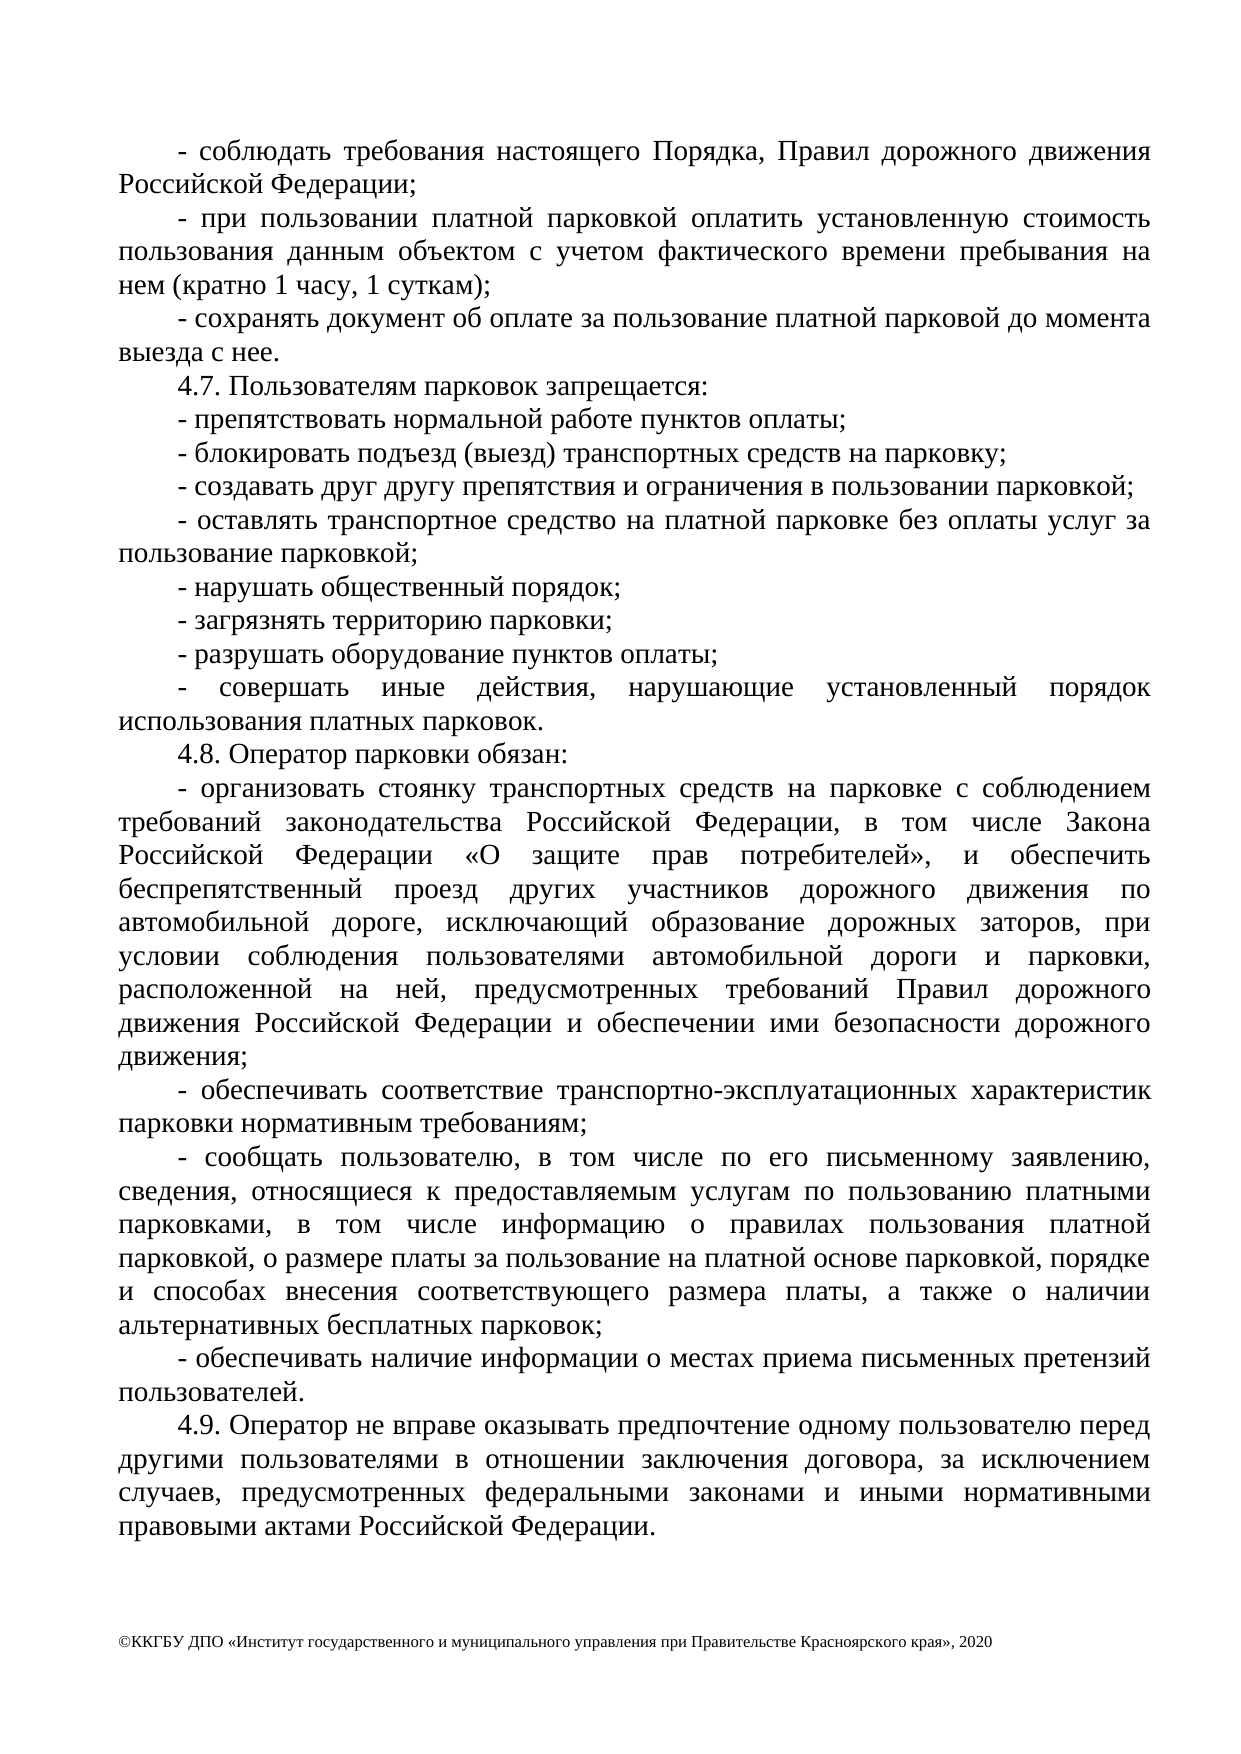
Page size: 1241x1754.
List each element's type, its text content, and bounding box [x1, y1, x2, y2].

text 4.8. Оператор парковки обязан: [118, 737, 1152, 770]
text - при пользовании платной парковкой оплатить установленную стоимость пользования данным объектом с учетом фактического времени пребывания на нем (кратно 1 часу, 1 суткам); [118, 200, 1152, 301]
text - нарушать общественный порядок; [118, 569, 1152, 602]
text - препятствовать нормальной работе пунктов оплаты; [118, 401, 1152, 435]
text - совершать иные действия, нарушающие установленный порядок использования платных парковок. [118, 669, 1152, 737]
text - соблюдать требования настоящего Порядка, Правил дорожного движения Российской Федерации; [118, 133, 1152, 200]
text - обеспечивать наличие информации о местах приема письменных претензий пользователей. [118, 1340, 1152, 1407]
text - блокировать подъезд (выезд) транспортных средств на парковку; [118, 435, 1152, 468]
text - сохранять документ об оплате за пользование платной парковой до момента выезда с нее. [118, 301, 1152, 368]
text 4.9. Оператор не вправе оказывать предпочтение одному пользователю перед другими пользователями в отношении заключения договора, за исключением случаев, предусмотренных федеральными законами и иными нормативными правовыми актами Российской Федерации. [118, 1407, 1152, 1542]
text - сообщать пользователю, в том числе по его письменному заявлению, сведения, относящиеся к предоставляемым услугам по пользованию платными парковками, в том числе информацию о правилах пользования платной парковкой, о размере платы за пользование на платной основе парковкой, порядке и способах внесения соответствующего размера платы, а также о наличии альтернативных бесплатных парковок; [118, 1139, 1152, 1340]
text 4.7. Пользователям парковок запрещается: [118, 368, 1152, 401]
text - обеспечивать соответствие транспортно-эксплуатационных характеристик парковки нормативным требованиям; [118, 1072, 1152, 1139]
text - создавать друг другу препятствия и ограничения в пользовании парковкой; [118, 468, 1152, 502]
text - оставлять транспортное средство на платной парковке без оплаты услуг за пользование парковкой; [118, 502, 1152, 569]
text - загрязнять территорию парковки; [118, 602, 1152, 636]
text - организовать стоянку транспортных средств на парковке с соблюдением требований законодательства Российской Федерации, в том числе Закона Российской Федерации «О защите прав потребителей», и обеспечить беспрепятственный проезд других участников дорожного движения по автомобильной дороге, исключающий образование дорожных заторов, при условии соблюдения пользователями автомобильной дороги и парковки, расположенной на ней, предусмотренных требований Правил дорожного движения Российской Федерации и обеспечении ими безопасности дорожного движения; [118, 770, 1152, 1072]
text - разрушать оборудование пунктов оплаты; [118, 636, 1152, 669]
